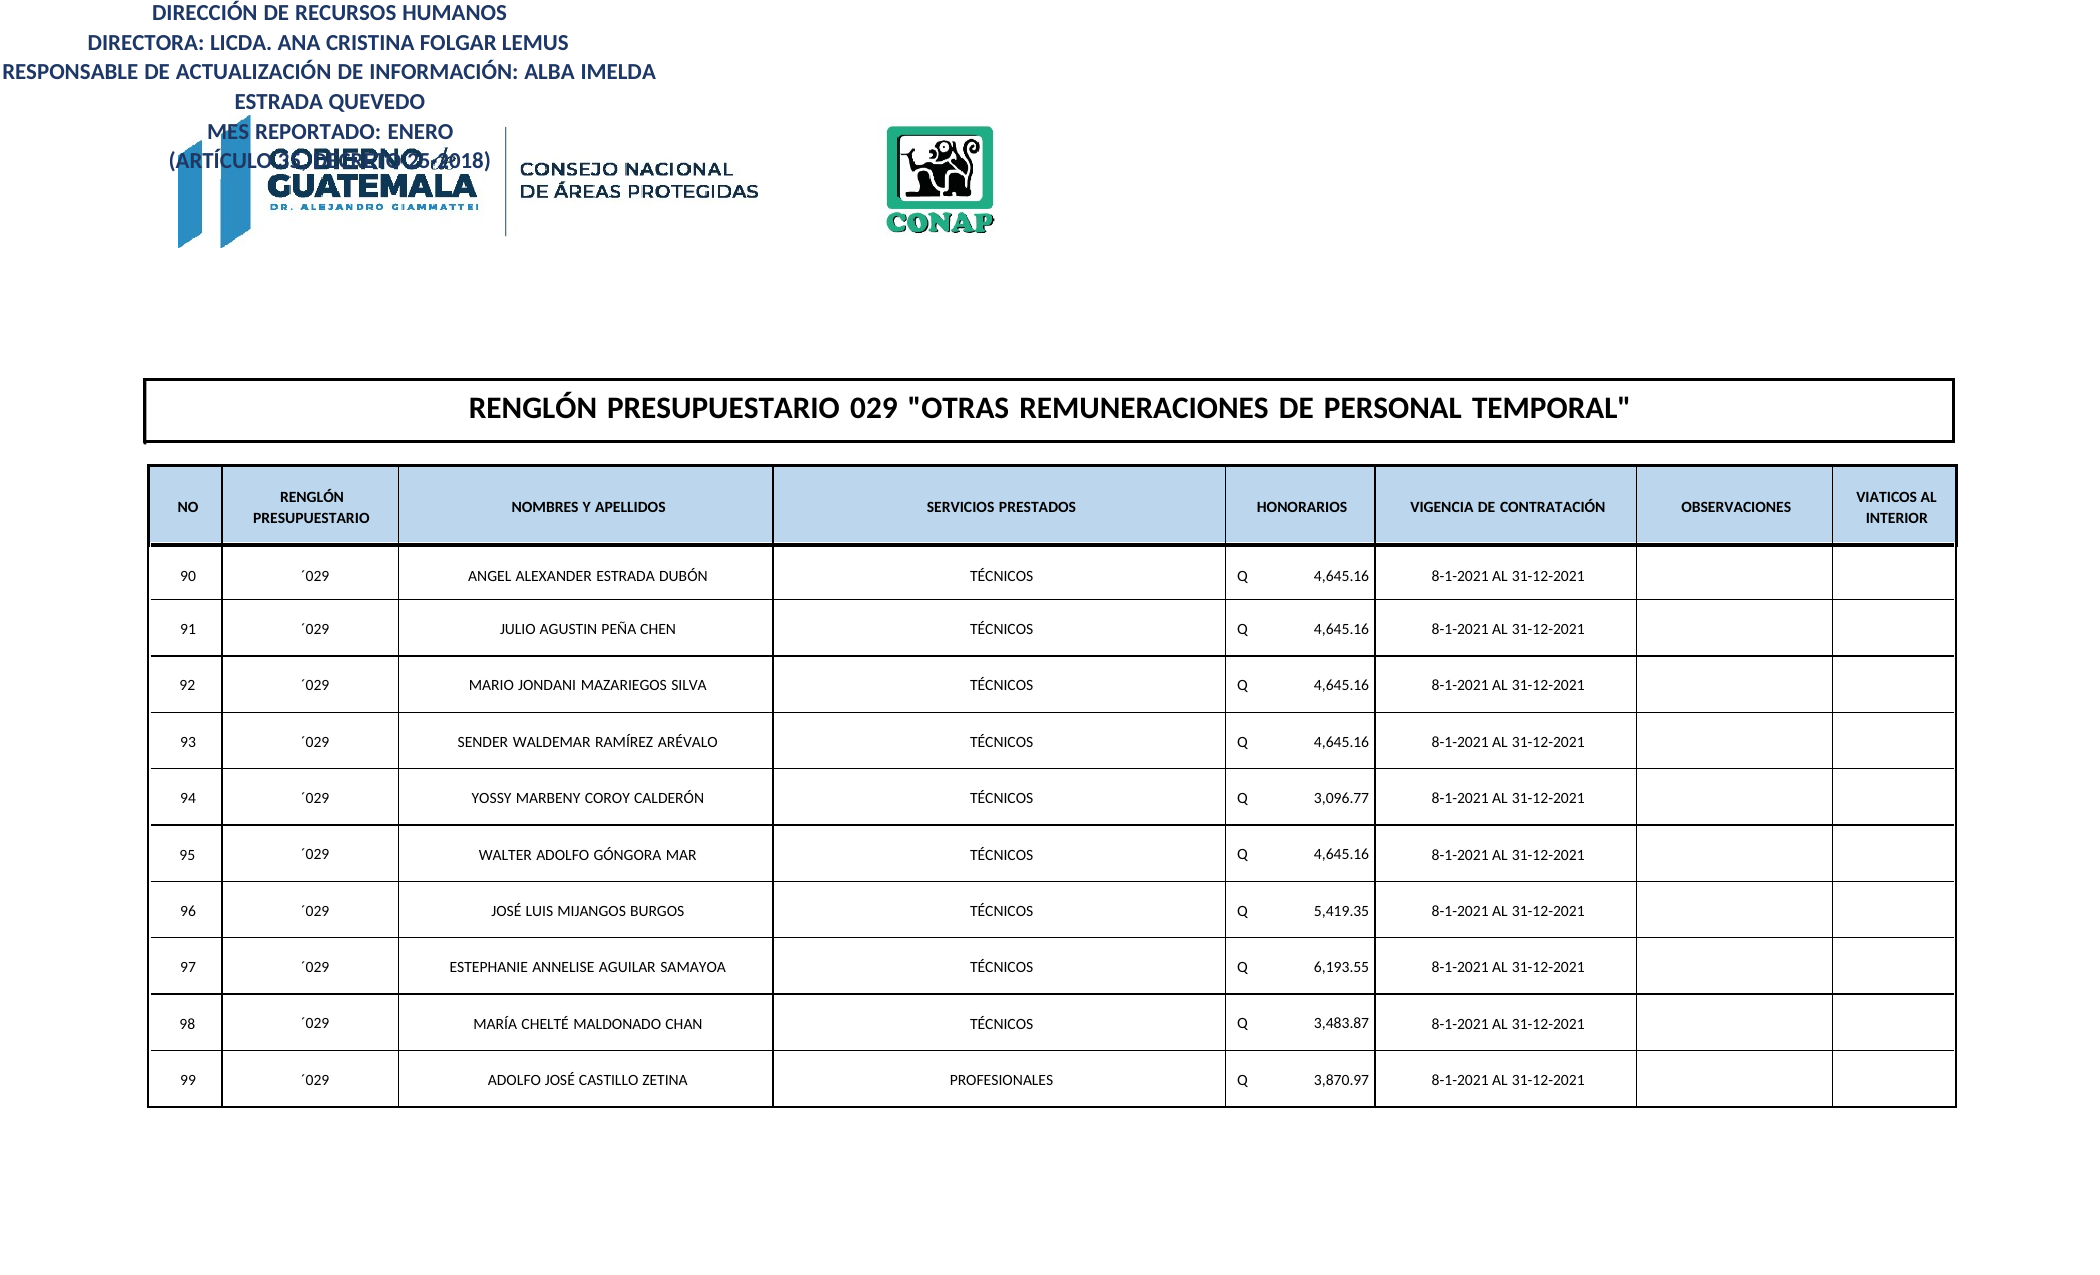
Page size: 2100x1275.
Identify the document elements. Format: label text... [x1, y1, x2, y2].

table_cell TÉCNICOS [774, 938, 1225, 993]
table_cell JOSÉ LUIS MIJANGOS BURGOS [399, 882, 772, 937]
table_cell 94 [149, 768, 221, 824]
table_cell 4,645.16 [1278, 547, 1374, 598]
table_cell PROFESIONALES [774, 1051, 1225, 1106]
table_cell 91 [149, 599, 221, 655]
table_cell [1833, 711, 1955, 768]
table_header OBSERVACIONES [1637, 467, 1832, 542]
table_cell 4,645.16 [1278, 600, 1374, 655]
table_cell ´029 [223, 769, 398, 824]
table_cell 4,645.16 [1278, 826, 1374, 881]
table_cell 8-1-2021 AL 31-12-2021 [1376, 938, 1636, 993]
table_cell 8-1-2021 AL 31-12-2021 [1376, 1051, 1636, 1106]
table_cell Q [1226, 995, 1278, 1049]
table_cell 96 [149, 881, 221, 937]
table_cell 90 [149, 544, 221, 598]
table_cell 8-1-2021 AL 31-12-2021 [1376, 882, 1636, 937]
table_cell 8-1-2021 AL 31-12-2021 [1376, 826, 1636, 881]
table_cell 8-1-2021 AL 31-12-2021 [1376, 995, 1636, 1049]
table_cell [1637, 882, 1832, 937]
table_header VIATICOS AL INTERIOR [1833, 467, 1955, 542]
table_cell [1833, 881, 1955, 937]
table_cell TÉCNICOS [774, 713, 1225, 768]
table_cell SENDER WALDEMAR RAMÍREZ ARÉVALO [399, 713, 772, 768]
table_cell [1833, 937, 1955, 993]
table_cell ´029 [223, 882, 398, 937]
table_cell MARÍA CHELTÉ MALDONADO CHAN [399, 995, 772, 1049]
table_header RENGLÓN PRESUPUESTARIO [223, 467, 398, 542]
table_header VIGENCIA DE CONTRATACIÓN [1376, 467, 1636, 542]
table_cell [1833, 542, 1955, 598]
table_cell [1833, 768, 1955, 824]
table_cell [1833, 993, 1955, 1049]
table_cell Q [1226, 547, 1278, 598]
table_cell TÉCNICOS [774, 657, 1225, 711]
table_cell ANGEL ALEXANDER ESTRADA DUBÓN [399, 547, 772, 598]
table_cell ´029 [223, 826, 398, 881]
table_cell JULIO AGUSTIN PEÑA CHEN [399, 600, 772, 655]
table_cell 5,419.35 [1278, 882, 1374, 937]
table_cell ´029 [223, 657, 398, 711]
table_cell Q [1226, 826, 1278, 881]
table_cell 99 [149, 1050, 221, 1106]
table_cell 93 [149, 711, 221, 768]
table_cell 8-1-2021 AL 31-12-2021 [1376, 600, 1636, 655]
table_cell ´029 [223, 600, 398, 655]
table_cell ADOLFO JOSÉ CASTILLO ZETINA [399, 1051, 772, 1106]
table_cell ´029 [223, 713, 398, 768]
table_cell TÉCNICOS [774, 882, 1225, 937]
table_cell [1637, 769, 1832, 824]
table_cell TÉCNICOS [774, 547, 1225, 598]
table_cell 98 [149, 993, 221, 1049]
table_cell 3,483.87 [1278, 995, 1374, 1049]
table_cell 92 [149, 655, 221, 711]
table_cell 4,645.16 [1278, 657, 1374, 711]
table_cell MARIO JONDANI MAZARIEGOS SILVA [399, 657, 772, 711]
picture [178, 115, 995, 248]
table_cell [1637, 600, 1832, 655]
table_cell Q [1226, 657, 1278, 711]
table_cell WALTER ADOLFO GÓNGORA MAR [399, 826, 772, 881]
table_cell 3,870.97 [1278, 1051, 1374, 1106]
table_cell 8-1-2021 AL 31-12-2021 [1376, 547, 1636, 598]
table_cell [1637, 995, 1832, 1049]
table_cell [1637, 657, 1832, 711]
table_cell [1833, 599, 1955, 655]
table_cell TÉCNICOS [774, 769, 1225, 824]
table_cell 3,096.77 [1278, 769, 1374, 824]
table_header NO [150, 467, 221, 542]
table_cell 8-1-2021 AL 31-12-2021 [1376, 769, 1636, 824]
table_cell Q [1226, 1051, 1278, 1106]
table_header NOMBRES Y APELLIDOS [399, 467, 772, 542]
table_cell 97 [149, 937, 221, 993]
table_cell Q [1226, 600, 1278, 655]
table_cell [1637, 938, 1832, 993]
table_cell Q [1226, 882, 1278, 937]
table_cell Q [1226, 769, 1278, 824]
table_cell TÉCNICOS [774, 826, 1225, 881]
table_cell 4,645.16 [1278, 713, 1374, 768]
table_cell 8-1-2021 AL 31-12-2021 [1376, 713, 1636, 768]
table_cell ESTEPHANIE ANNELISE AGUILAR SAMAYOA [399, 938, 772, 993]
table_cell [1833, 1050, 1955, 1106]
table_cell [1833, 655, 1955, 711]
table_header HONORARIOS [1226, 467, 1374, 542]
table_cell [1637, 713, 1832, 768]
table_cell [1637, 1051, 1832, 1106]
table_cell TÉCNICOS [774, 995, 1225, 1049]
table_cell [1637, 826, 1832, 881]
table_cell Q [1226, 713, 1278, 768]
table_cell ´029 [223, 1051, 398, 1106]
table_cell [1637, 547, 1832, 598]
table_cell TÉCNICOS [774, 600, 1225, 655]
table_cell Q [1226, 938, 1278, 993]
table_cell ´029 [223, 938, 398, 993]
table_cell YOSSY MARBENY COROY CALDERÓN [399, 769, 772, 824]
table_cell 95 [149, 824, 221, 881]
table_cell [1833, 824, 1955, 881]
table_cell 6,193.55 [1278, 938, 1374, 993]
table_cell 8-1-2021 AL 31-12-2021 [1376, 657, 1636, 711]
table_cell ´029 [223, 995, 398, 1049]
table_header SERVICIOS PRESTADOS [774, 467, 1225, 542]
table_cell ´029 [223, 547, 398, 598]
